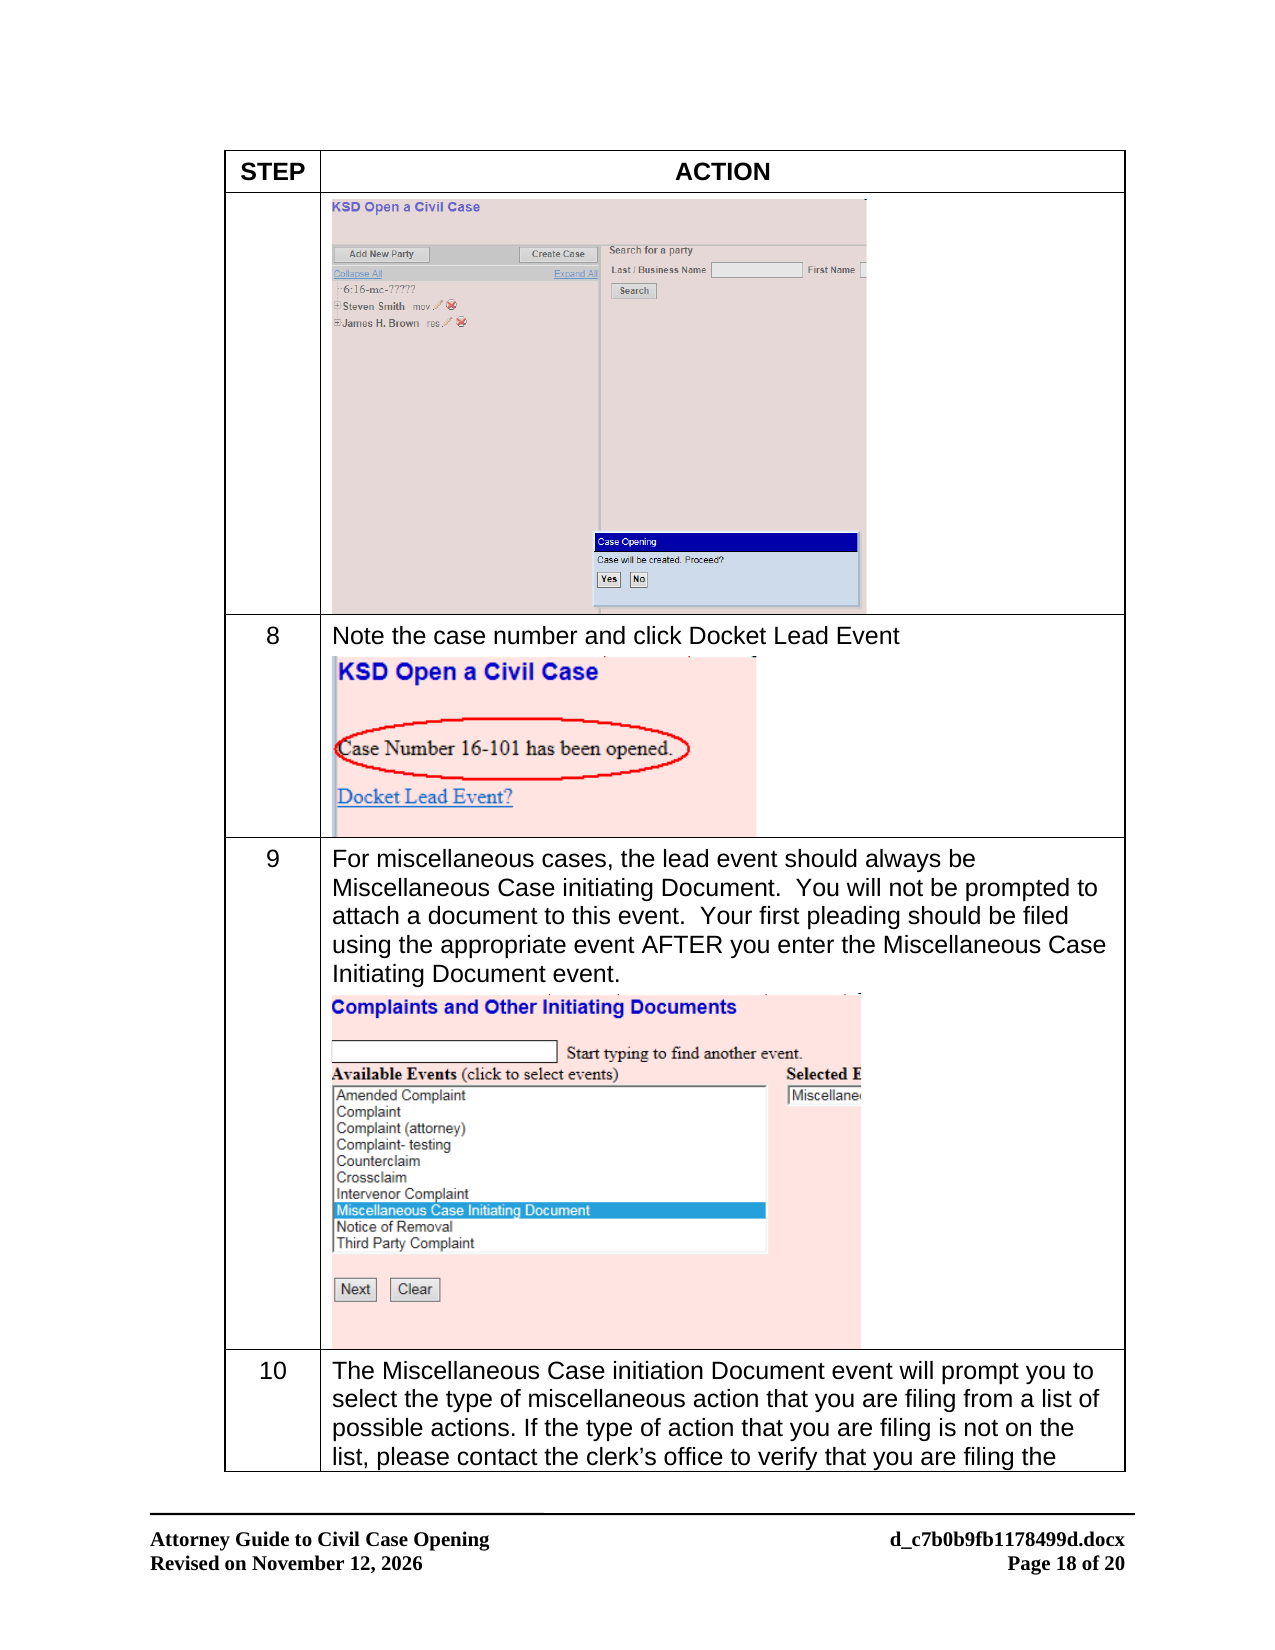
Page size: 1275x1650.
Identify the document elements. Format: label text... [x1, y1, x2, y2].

table_header Step [226, 151, 320, 192]
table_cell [321, 193, 1124, 614]
picture [331, 199, 867, 614]
table_cell For miscellaneous cases, the lead event should always be Miscellaneous Case initiating Document. You will not be prompted to attach a document to this event. Your first pleading should be filed using the appropriate event AFTER you enter the Miscellaneous Case Initiating Document event. [321, 838, 1124, 1348]
table_cell Note the case number and click Docket Lead Event [321, 615, 1124, 837]
picture [331, 656, 757, 837]
table_cell 7 [226, 193, 320, 614]
table_cell 9 [226, 838, 320, 1348]
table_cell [321, 1350, 1124, 1471]
table_cell 8 [226, 615, 320, 837]
picture [331, 993, 862, 1349]
table_cell 10 [226, 1350, 320, 1471]
table_header Action [321, 151, 1124, 192]
